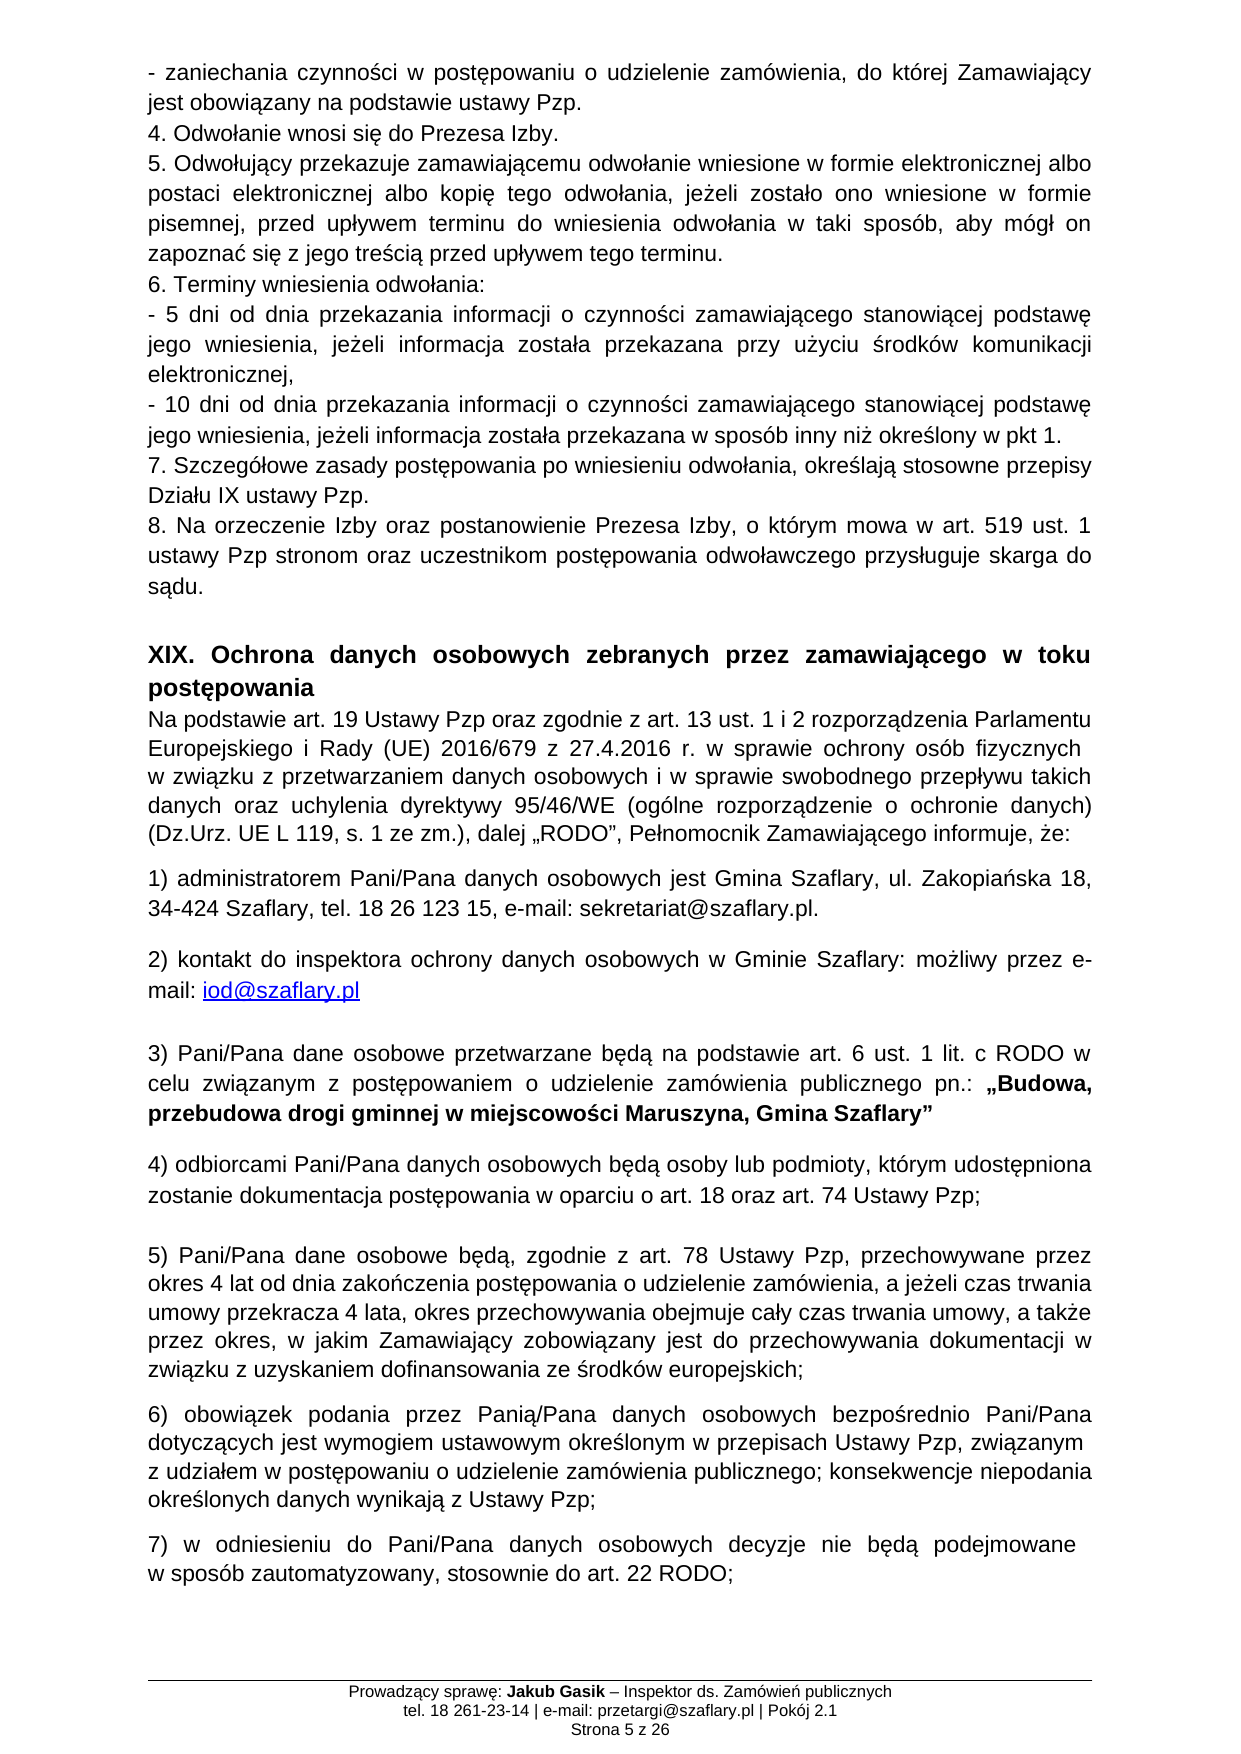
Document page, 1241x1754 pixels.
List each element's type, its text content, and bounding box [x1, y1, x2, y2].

text Na podstawie art. 19 Ustawy Pzp oraz zgodnie z art. 13 ust. 1 i 2 rozporządzenia Parlamentu Europejskiego i Rady (UE) 2016/679 z 27.4.2016 r. w sprawie ochrony osób fizycznych w związku z przetwarzaniem danych osobowych i w sprawie swobodnego przepływu takich danych oraz uchylenia dyrektywy 95/46/WE (ogólne rozporządzenie o ochronie danych) (Dz.Urz. UE L 119, s. 1 ze zm.), dalej „RODO”, Pełnomocnik Zamawiającego informuje, że: [148, 706, 1092, 846]
text 3) Pani/Pana dane osobowe przetwarzane będą na podstawie art. 6 ust. 1 lit. c RODO w celu związanym z postępowaniem o udzielenie zamówienia publicznego pn.: „Budowa, przebudowa drogi gminnej w miejscowości Maruszyna, Gmina Szaflary” [148, 1040, 1092, 1127]
text 7. Szczegółowe zasady postępowania po wniesieniu odwołania, określają stosowne przepisy Działu IX ustawy Pzp. [148, 452, 1092, 508]
text XIX. Ochrona danych osobowych zebranych przez zamawiającego w toku postępowania [148, 640, 1092, 702]
text 6) obowiązek podania przez Panią/Pana danych osobowych bezpośrednio Pani/Pana dotyczących jest wymogiem ustawowym określonym w przepisach Ustawy Pzp, związanym z udziałem w postępowaniu o udzielenie zamówienia publicznego; konsekwencje niepodania określonych danych wynikają z Ustawy Pzp; [148, 1401, 1092, 1512]
text - zaniechania czynności w postępowaniu o udzielenie zamówienia, do której Zamawiający jest obowiązany na podstawie ustawy Pzp. [148, 59, 1092, 116]
text 4. Odwołanie wnosi się do Prezesa Izby. [148, 119, 1092, 146]
text 5) Pani/Pana dane osobowe będą, zgodnie z art. 78 Ustawy Pzp, przechowywane przez okres 4 lat od dnia zakończenia postępowania o udzielenie zamówienia, a jeżeli czas trwania umowy przekracza 4 lata, okres przechowywania obejmuje cały czas trwania umowy, a także przez okres, w jakim Zamawiający zobowiązany jest do przechowywania dokumentacji w związku z uzyskaniem dofinansowania ze środków europejskich; [148, 1242, 1092, 1382]
text - 10 dni od dnia przekazania informacji o czynności zamawiającego stanowiącej podstawę jego wniesienia, jeżeli informacja została przekazana w sposób inny niż określony w pkt 1. [148, 391, 1092, 448]
text 7) w odniesieniu do Pani/Pana danych osobowych decyzje nie będą podejmowane w sposób zautomatyzowany, stosownie do art. 22 RODO; [148, 1531, 1092, 1586]
text 4) odbiorcami Pani/Pana danych osobowych będą osoby lub podmioty, którym udostępniona zostanie dokumentacja postępowania w oparciu o art. 18 oraz art. 74 Ustawy Pzp; [148, 1151, 1092, 1208]
text 6. Terminy wniesienia odwołania: [148, 271, 1092, 297]
text 8. Na orzeczenie Izby oraz postanowienie Prezesa Izby, o którym mowa w art. 519 ust. 1 ustawy Pzp stronom oraz uczestnikom postępowania odwoławczego przysługuje skarga do sądu. [148, 512, 1092, 599]
text - 5 dni od dnia przekazania informacji o czynności zamawiającego stanowiącej podstawę jego wniesienia, jeżeli informacja została przekazana przy użyciu środków komunikacji elektronicznej, [148, 301, 1092, 387]
text 5. Odwołujący przekazuje zamawiającemu odwołanie wniesione w formie elektronicznej albo postaci elektronicznej albo kopię tego odwołania, jeżeli zostało ono wniesione w formie pisemnej, przed upływem terminu do wniesienia odwołania w taki sposób, aby mógł on zapoznać się z jego treścią przed upływem tego terminu. [148, 150, 1092, 267]
text 1) administratorem Pani/Pana danych osobowych jest Gmina Szaflary, ul. Zakopiańska 18, 34-424 Szaflary, tel. 18 26 123 15, e-mail: sekretariat@szaflary.pl. [148, 865, 1092, 922]
text 2) kontakt do inspektora ochrony danych osobowych w Gminie Szaflary: możliwy przez e-mail: iod@szaflary.pl [148, 946, 1092, 1003]
